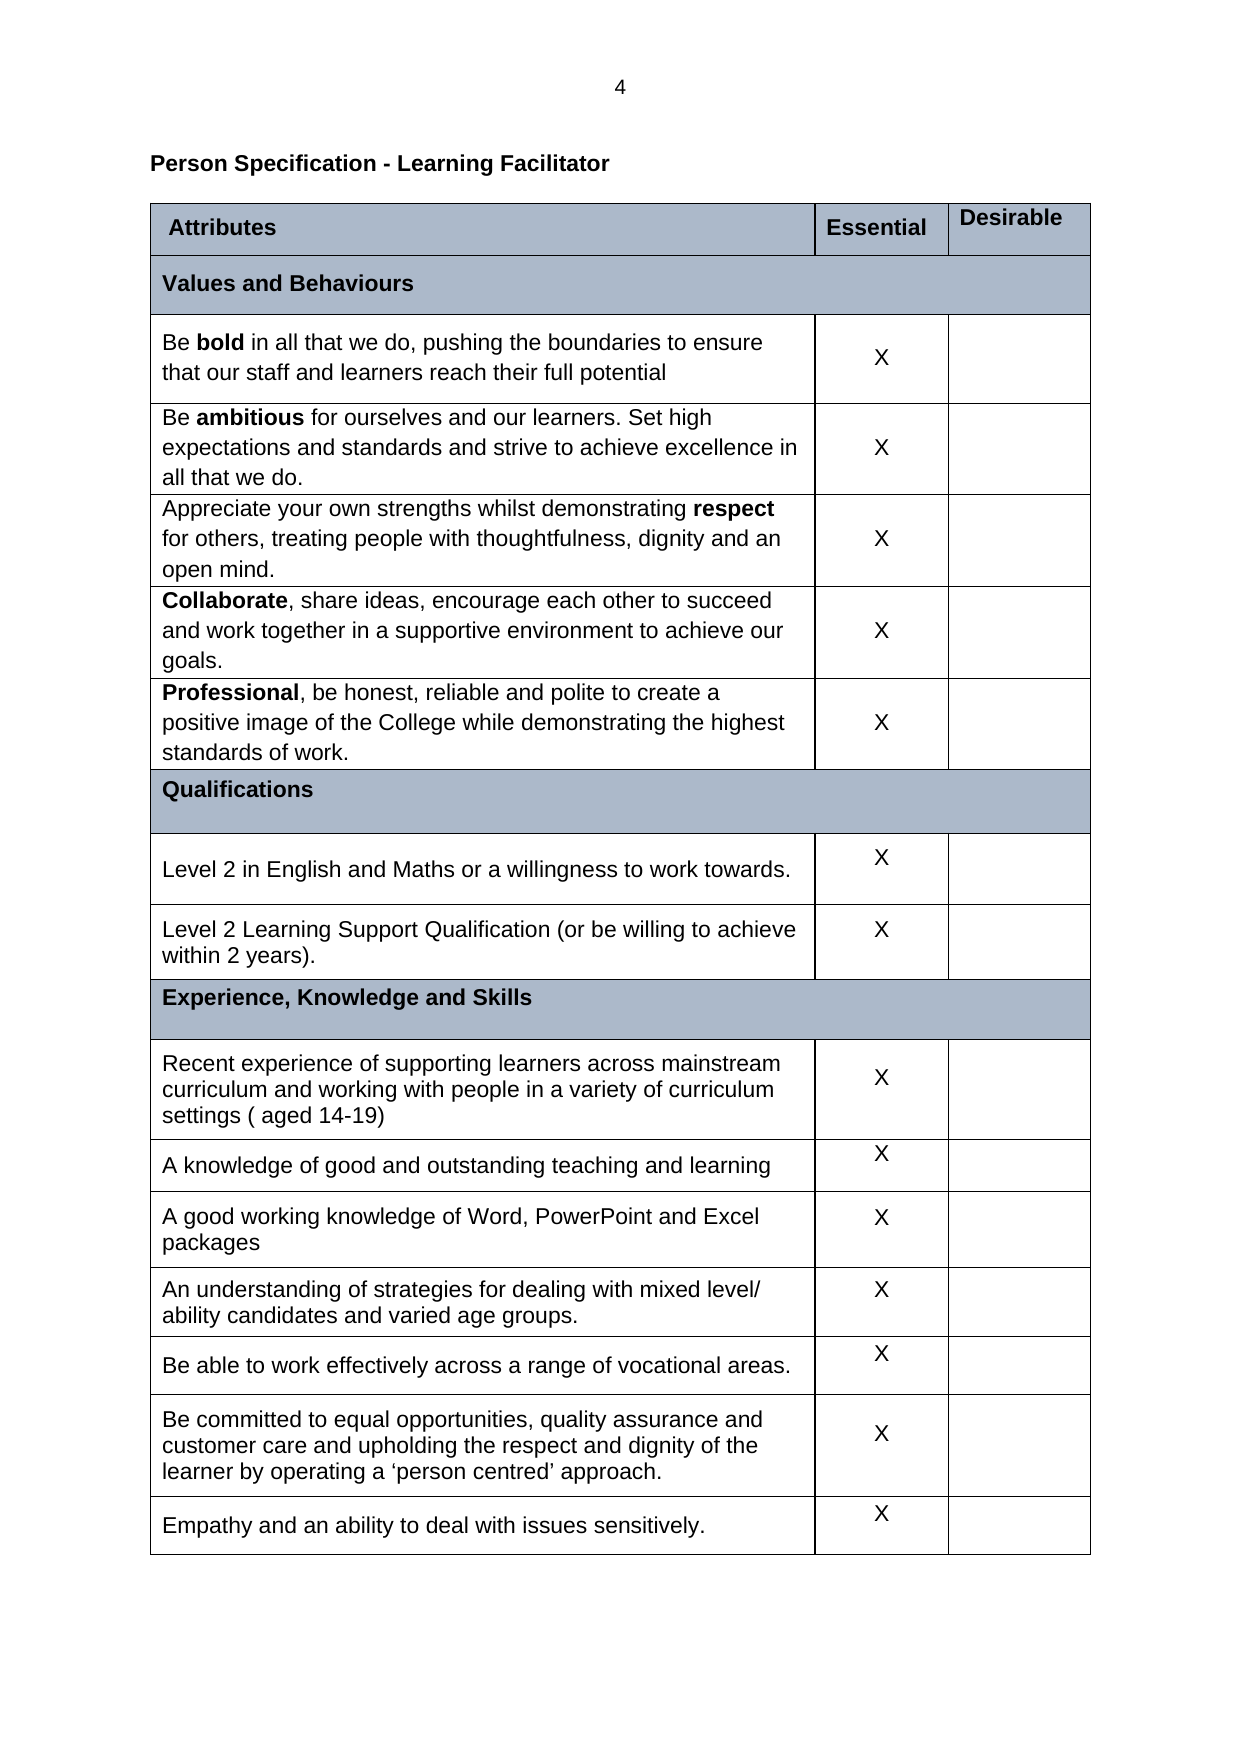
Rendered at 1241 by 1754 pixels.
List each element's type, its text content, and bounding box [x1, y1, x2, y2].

table_cell X [816, 905, 948, 978]
table_cell X [816, 1337, 948, 1394]
table_header Attributes [151, 204, 814, 255]
table_cell X [816, 1140, 948, 1191]
table_cell X [816, 1497, 948, 1554]
table_cell Be ambitious for ourselves and our learners. Set high expectations and standards and strive to achieve excellence in all that we do. [151, 404, 814, 494]
table_cell Be bold in all that we do, pushing the boundaries to ensure that our staff and learners reach their full potential [151, 315, 814, 402]
table_cell X [816, 1040, 948, 1138]
table_cell [949, 1497, 1090, 1554]
table_cell An understanding of strategies for dealing with mixed level/ ability candidates and varied age groups. [151, 1268, 814, 1336]
table_cell [949, 1192, 1090, 1267]
table_cell [949, 587, 1090, 677]
table_cell [949, 905, 1090, 978]
table_cell [949, 679, 1090, 769]
table_cell [949, 315, 1090, 402]
table_cell X [816, 495, 948, 586]
table_cell [949, 1337, 1090, 1394]
table_header Desirable [949, 204, 1090, 255]
table_cell Level 2 Learning Support Qualification (or be willing to achieve within 2 years). [151, 905, 814, 978]
table_cell [949, 1395, 1090, 1496]
table_cell [949, 1268, 1090, 1336]
table_cell X [816, 315, 948, 402]
table_cell Experience, Knowledge and Skills [151, 980, 1090, 1039]
table_cell Professional, be honest, reliable and polite to create a positive image of the College while demonstrating the highest standards of work. [151, 679, 814, 769]
table_cell X [816, 679, 948, 769]
table_cell Be able to work effectively across a range of vocational areas. [151, 1337, 814, 1394]
table_cell Recent experience of supporting learners across mainstream curriculum and working with people in a variety of curriculum settings ( aged 14-19) [151, 1040, 814, 1138]
table_cell A knowledge of good and outstanding teaching and learning [151, 1140, 814, 1191]
table_cell Values and Behaviours [151, 256, 1090, 314]
table_cell X [816, 587, 948, 677]
table_cell [949, 495, 1090, 586]
table_header Essential [816, 204, 948, 255]
text Person Specification - Learning Facilitator [150, 150, 1090, 176]
table_cell X [816, 404, 948, 494]
table_cell X [816, 1192, 948, 1267]
table_cell X [816, 834, 948, 904]
table_cell [949, 404, 1090, 494]
table_cell Appreciate your own strengths whilst demonstrating respect for others, treating people with thoughtfulness, dignity and an open mind. [151, 495, 814, 586]
table_cell [949, 1140, 1090, 1191]
table_cell Empathy and an ability to deal with issues sensitively. [151, 1497, 814, 1554]
table_cell Qualifications [151, 770, 1090, 833]
table_cell Be committed to equal opportunities, quality assurance and customer care and upholding the respect and dignity of the learner by operating a ‘person centred’ approach. [151, 1395, 814, 1496]
table_cell Level 2 in English and Maths or a willingness to work towards. [151, 834, 814, 904]
table_cell X [816, 1268, 948, 1336]
table_cell [949, 834, 1090, 904]
table_cell Collaborate, share ideas, encourage each other to succeed and work together in a supportive environment to achieve our goals. [151, 587, 814, 677]
table_cell A good working knowledge of Word, PowerPoint and Excel packages [151, 1192, 814, 1267]
table_cell X [816, 1395, 948, 1496]
table_cell [949, 1040, 1090, 1138]
